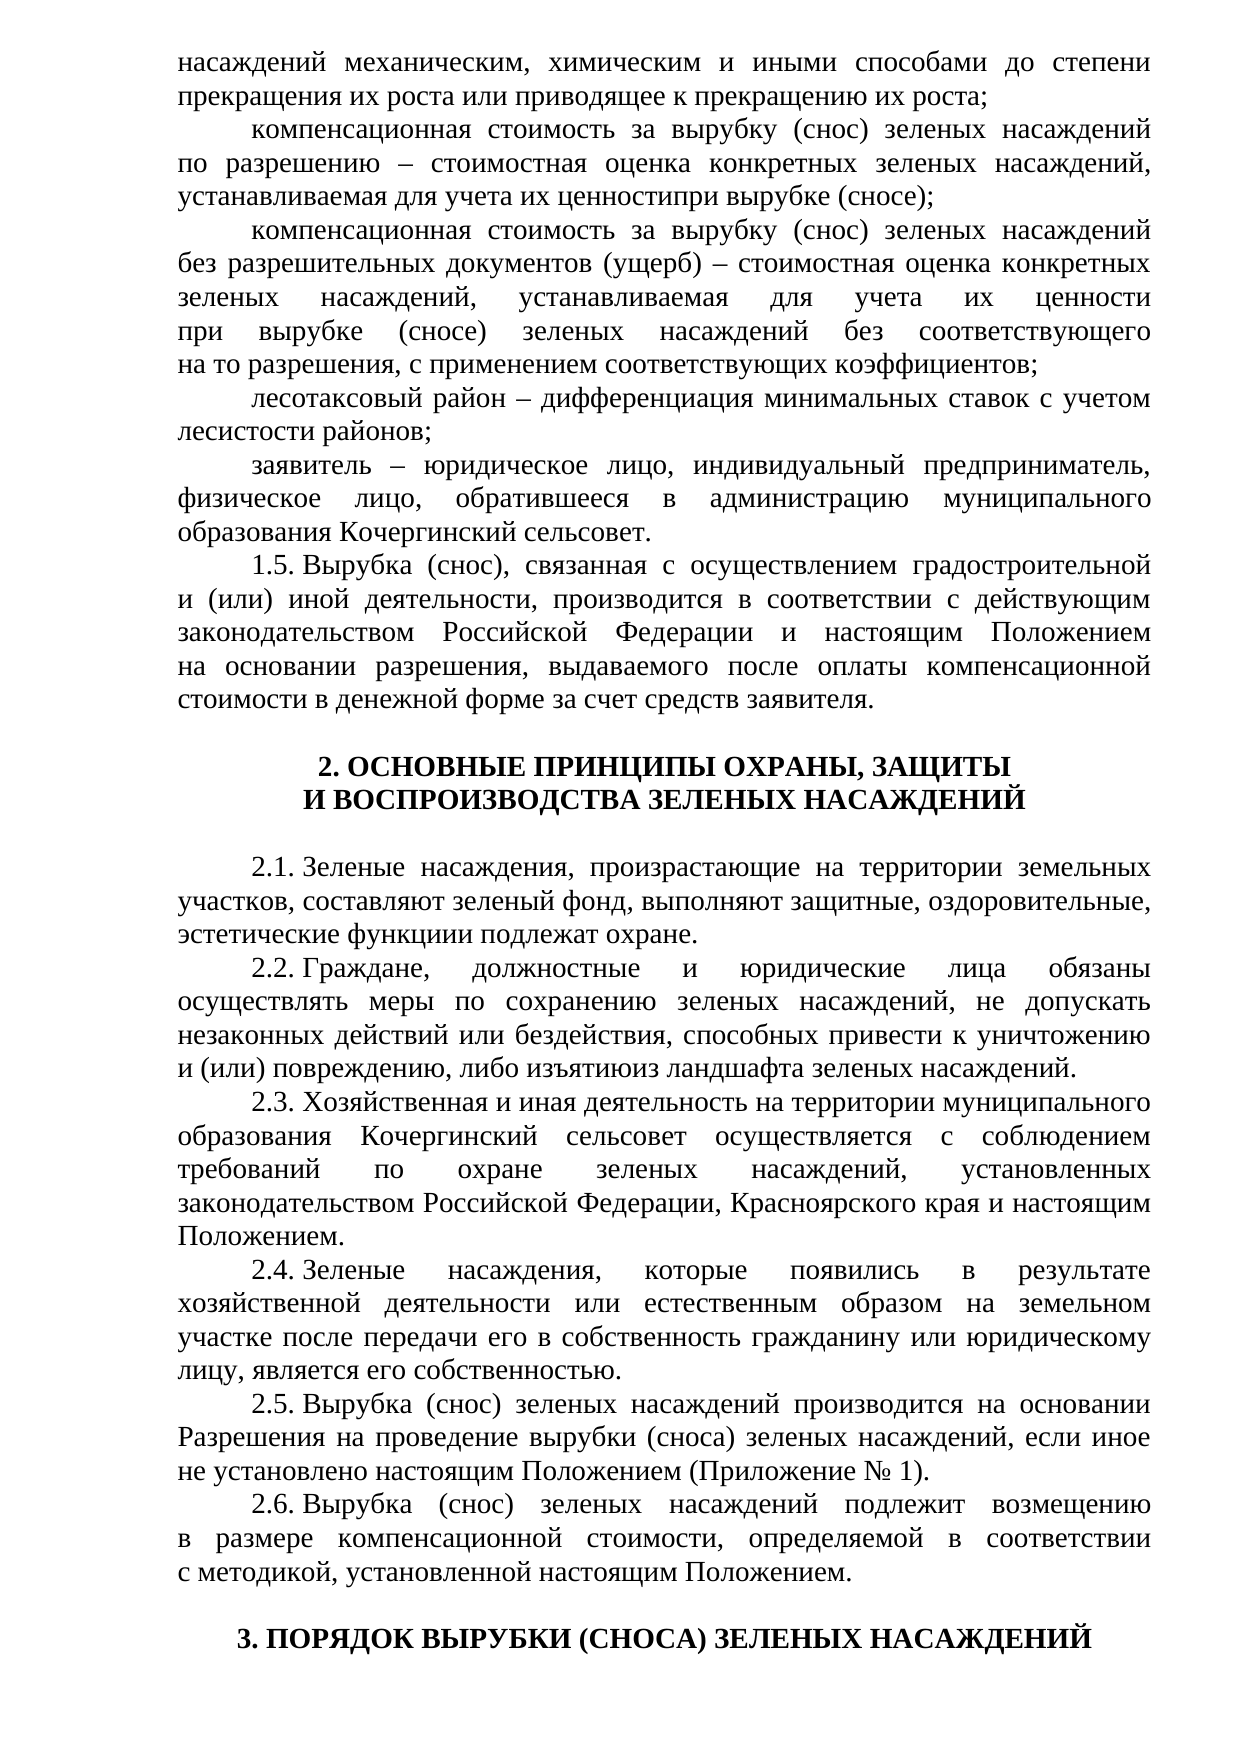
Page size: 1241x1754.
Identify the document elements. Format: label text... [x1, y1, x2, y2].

text 2.5. Вырубка (снос) зеленых насаждений производится на основании Разрешения на проведение вырубки (сноса) зеленых насаждений, если иное не установлено настоящим Положением (Приложение № 1). [177, 1386, 1152, 1487]
text 2.4. Зеленые насаждения, которые появились в результате хозяйственной деятельности или естественным образом на земельном участке после передачи его в собственность гражданину или юридическому лицу, является его собственностью. [177, 1252, 1152, 1386]
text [177, 44, 1152, 111]
text 2.1. Зеленые насаждения, произрастающие на территории земельных участков, составляют зеленый фонд, выполняют защитные, оздоровительные, эстетические функциии подлежат охране. [177, 849, 1152, 950]
text 1.5. Вырубка (снос), связанная с осуществлением градостроительной и (или) иной деятельности, производится в соответствии с действующим законодательством Российской Федерации и настоящим Положением на основании разрешения, выдаваемого после оплаты компенсационной стоимости в денежной форме за счет средств заявителя. [177, 547, 1152, 715]
text 2. ОСНОВНЫЕ ПРИНЦИПЫ ОХРАНЫ, ЗАЩИТЫ [177, 749, 1152, 782]
text 3. ПОРЯДОК ВЫРУБКИ (СНОСА) ЗЕЛЕНЫХ НАСАЖДЕНИЙ [177, 1621, 1152, 1654]
text компенсационная стоимость за вырубку (снос) зеленых насаждений по разрешению – стоимостная оценка конкретных зеленых насаждений, устанавливаемая для учета их ценностипри вырубке (сносе); [177, 111, 1152, 212]
text 2.2. Граждане, должностные и юридические лица обязаны осуществлять меры по сохранению зеленых насаждений, не допускать незаконных действий или бездействия, способных привести к уничтожению и (или) повреждению, либо изъятиюиз ландшафта зеленых насаждений. [177, 950, 1152, 1084]
text заявитель – юридическое лицо, индивидуальный предприниматель, физическое лицо, обратившееся в администрацию муниципального образования Кочергинский сельсовет. [177, 447, 1152, 547]
text лесотаксовый район – дифференциация минимальных ставок с учетом лесистости районов; [177, 380, 1152, 447]
text компенсационная стоимость за вырубку (снос) зеленых насаждений без разрешительных документов (ущерб) – стоимостная оценка конкретных зеленых насаждений, устанавливаемая для учета их ценности при вырубке (сносе) зеленых насаждений без соответствующего на то разрешения, с применением соответствующих коэффициентов; [177, 212, 1152, 380]
text 2.6. Вырубка (снос) зеленых насаждений подлежит возмещению в размере компенсационной стоимости, определяемой в соответствии с методикой, установленной настоящим Положением. [177, 1487, 1152, 1587]
text И ВОСПРОИЗВОДСТВА ЗЕЛЕНЫХ НАСАЖДЕНИЙ [177, 782, 1152, 816]
text 2.3. Хозяйственная и иная деятельность на территории муниципального образования Кочергинский сельсовет осуществляется с соблюдением требований по охране зеленых насаждений, установленных законодательством Российской Федерации, Красноярского края и настоящим Положением. [177, 1084, 1152, 1252]
